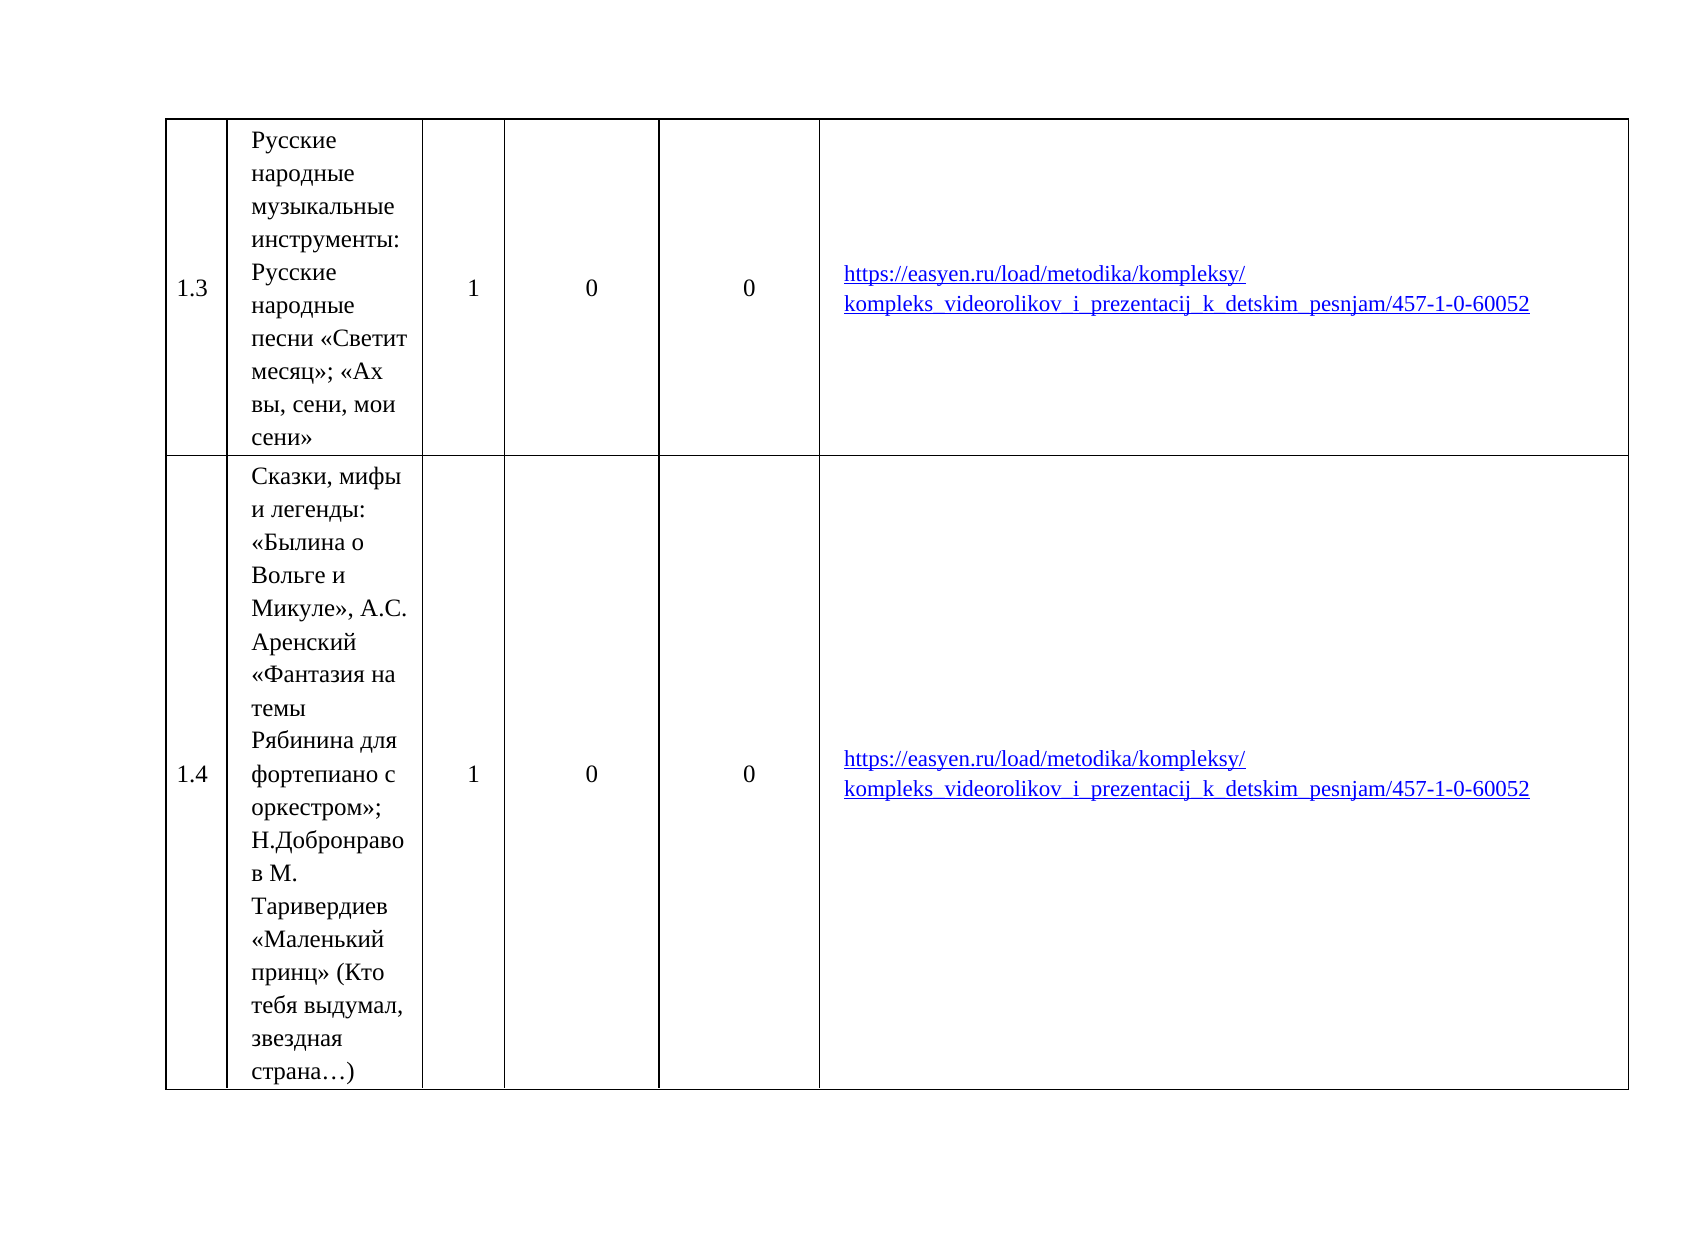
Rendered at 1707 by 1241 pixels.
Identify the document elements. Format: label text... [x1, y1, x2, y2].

table_cell Сказки, мифы и легенды: «Былина о Вольге и Микуле», А.С. Аренский «Фантазия на темы Рябинина для фортепиано с оркестром»; Н.Добронравов М. Таривердиев «Маленький принц» (Кто тебя выдумал, звездная страна…) [228, 456, 422, 1088]
table_cell 1.3 [167, 120, 226, 455]
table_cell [820, 456, 1628, 1088]
table_cell 0 [505, 120, 658, 455]
table_cell 0 [660, 120, 819, 455]
table_cell 1 [423, 120, 504, 455]
table_cell Русские народные музыкальные инструменты: Русские народные песни «Светит месяц»; «Ах вы, сени, мои сени» [228, 120, 422, 455]
table_cell 0 [660, 456, 819, 1088]
table_cell 1.4 [167, 456, 226, 1088]
table_cell 0 [505, 456, 658, 1088]
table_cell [820, 120, 1628, 455]
table_cell 1 [423, 456, 504, 1088]
